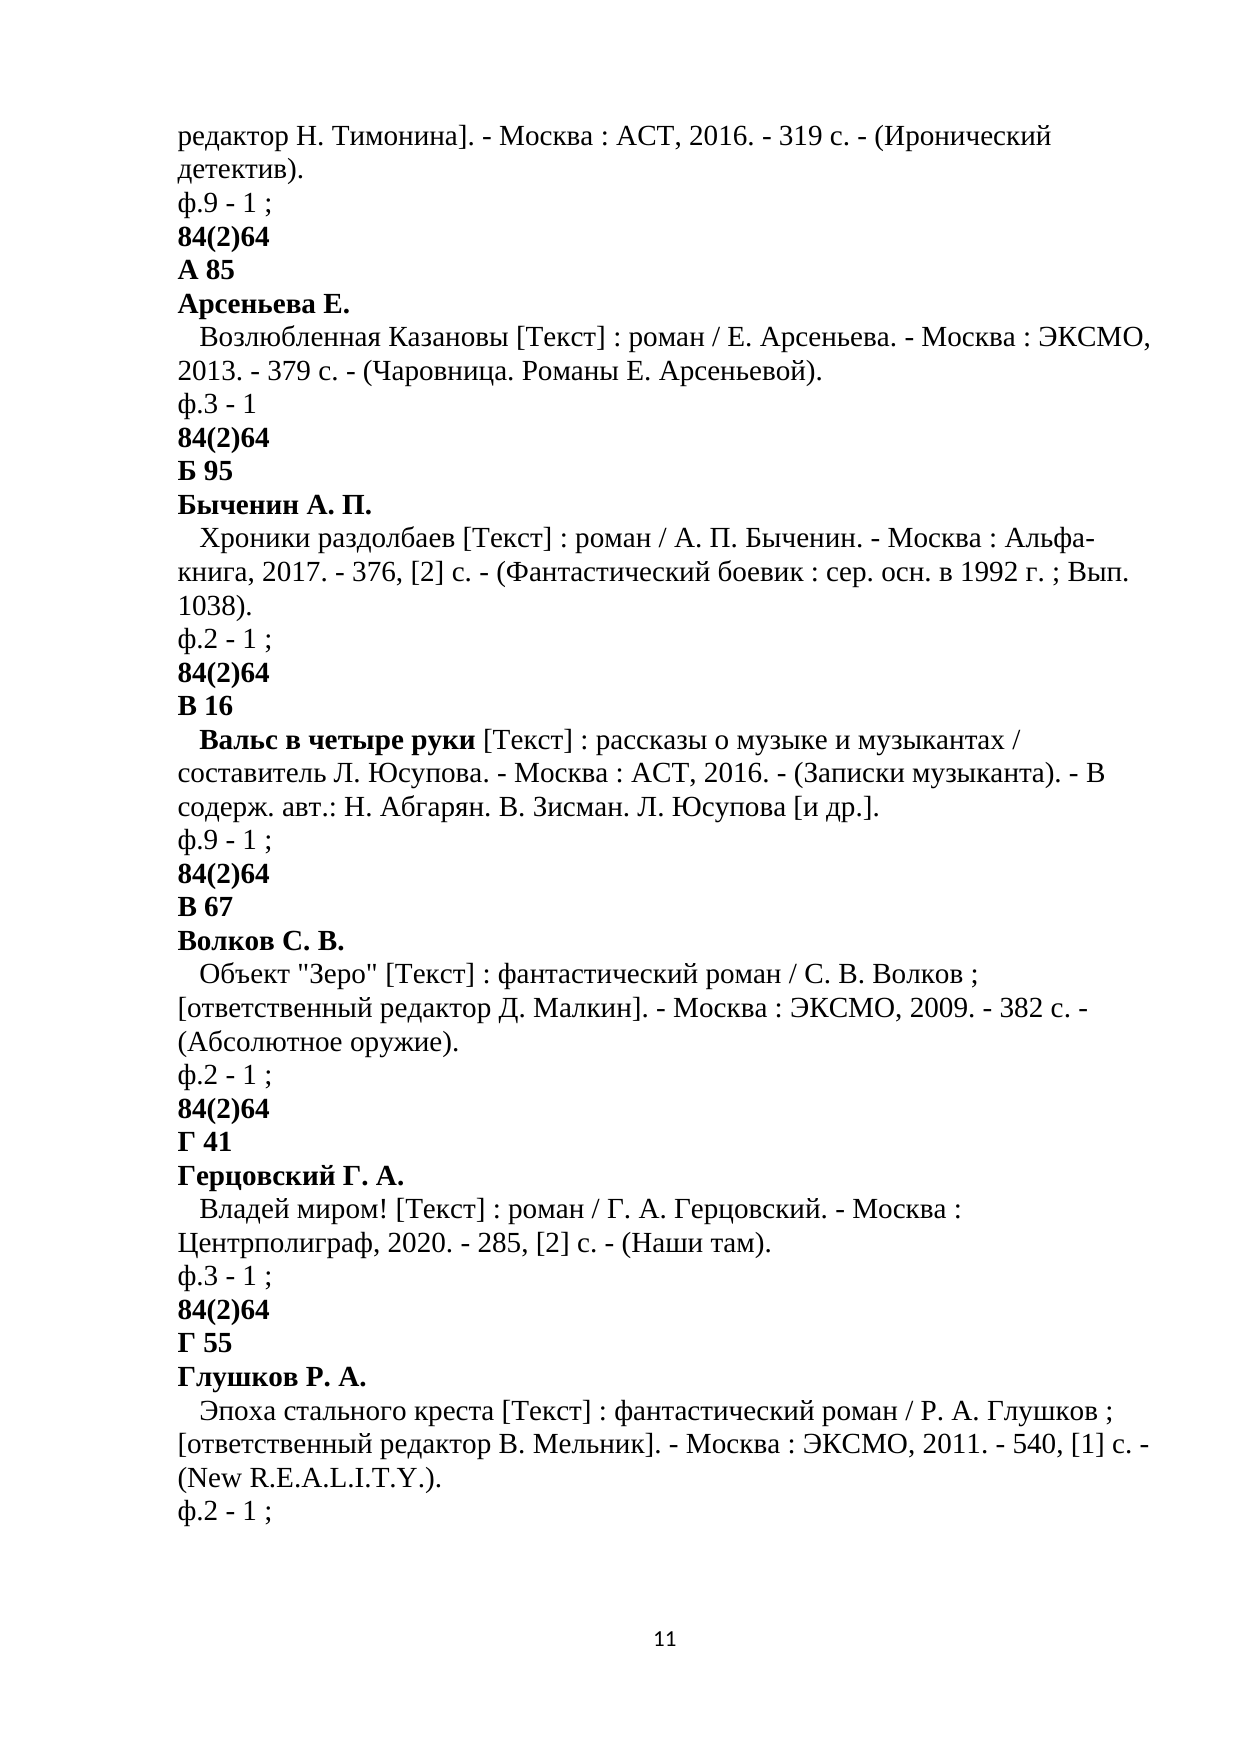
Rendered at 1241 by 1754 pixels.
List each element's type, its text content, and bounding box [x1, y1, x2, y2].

text ф.2 - 1 ; [177, 1493, 1152, 1527]
text ф.9 - 1 ; [177, 185, 1152, 219]
text 84(2)64 А 85 Арсеньева Е. Возлюбленная Казановы [Текст] : роман / Е. Арсеньева. - Москва : ЭКСМО, 2013. - 379 с. - (Чаровница. Романы Е. Арсеньевой). [177, 219, 1152, 386]
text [177, 118, 1152, 185]
text ф.3 - 1 ; [177, 1258, 1152, 1292]
text 84(2)64 В 16 Вальс в четыре руки [Текст] : рассказы о музыке и музыкантах / составитель Л. Юсупова. - Москва : АСТ, 2016. - (Записки музыканта). - В содерж. авт.: Н. Абгарян. В. Зисман. Л. Юсупова [и др.]. [177, 655, 1152, 822]
text 84(2)64 В 67 Волков С. В. Объект "Зеро" [Текст] : фантастический роман / С. В. Волков ; [ответственный редактор Д. Малкин]. - Москва : ЭКСМО, 2009. - 382 с. - (Абсолютное оружие). [177, 856, 1152, 1057]
text ф.3 - 1 [177, 386, 1152, 420]
text 84(2)64 Б 95 Быченин А. П. Хроники раздолбаев [Текст] : роман / А. П. Быченин. - Москва : Альфа-книга, 2017. - 376, [2] с. - (Фантастический боевик : сер. осн. в 1992 г. ; Вып. 1038). [177, 420, 1152, 621]
text ф.2 - 1 ; [177, 621, 1152, 655]
text 84(2)64 Г 55 Глушков Р. А. Эпоха стального креста [Текст] : фантастический роман / Р. А. Глушков ; [ответственный редактор В. Мельник]. - Москва : ЭКСМО, 2011. - 540, [1] с. - (New R.E.A.L.I.T.Y.). [177, 1292, 1152, 1493]
text ф.9 - 1 ; [177, 822, 1152, 856]
text ф.2 - 1 ; [177, 1057, 1152, 1091]
text 84(2)64 Г 41 Герцовский Г. А. Владей миром! [Текст] : роман / Г. А. Герцовский. - Москва : Центрполиграф, 2020. - 285, [2] с. - (Наши там). [177, 1091, 1152, 1258]
